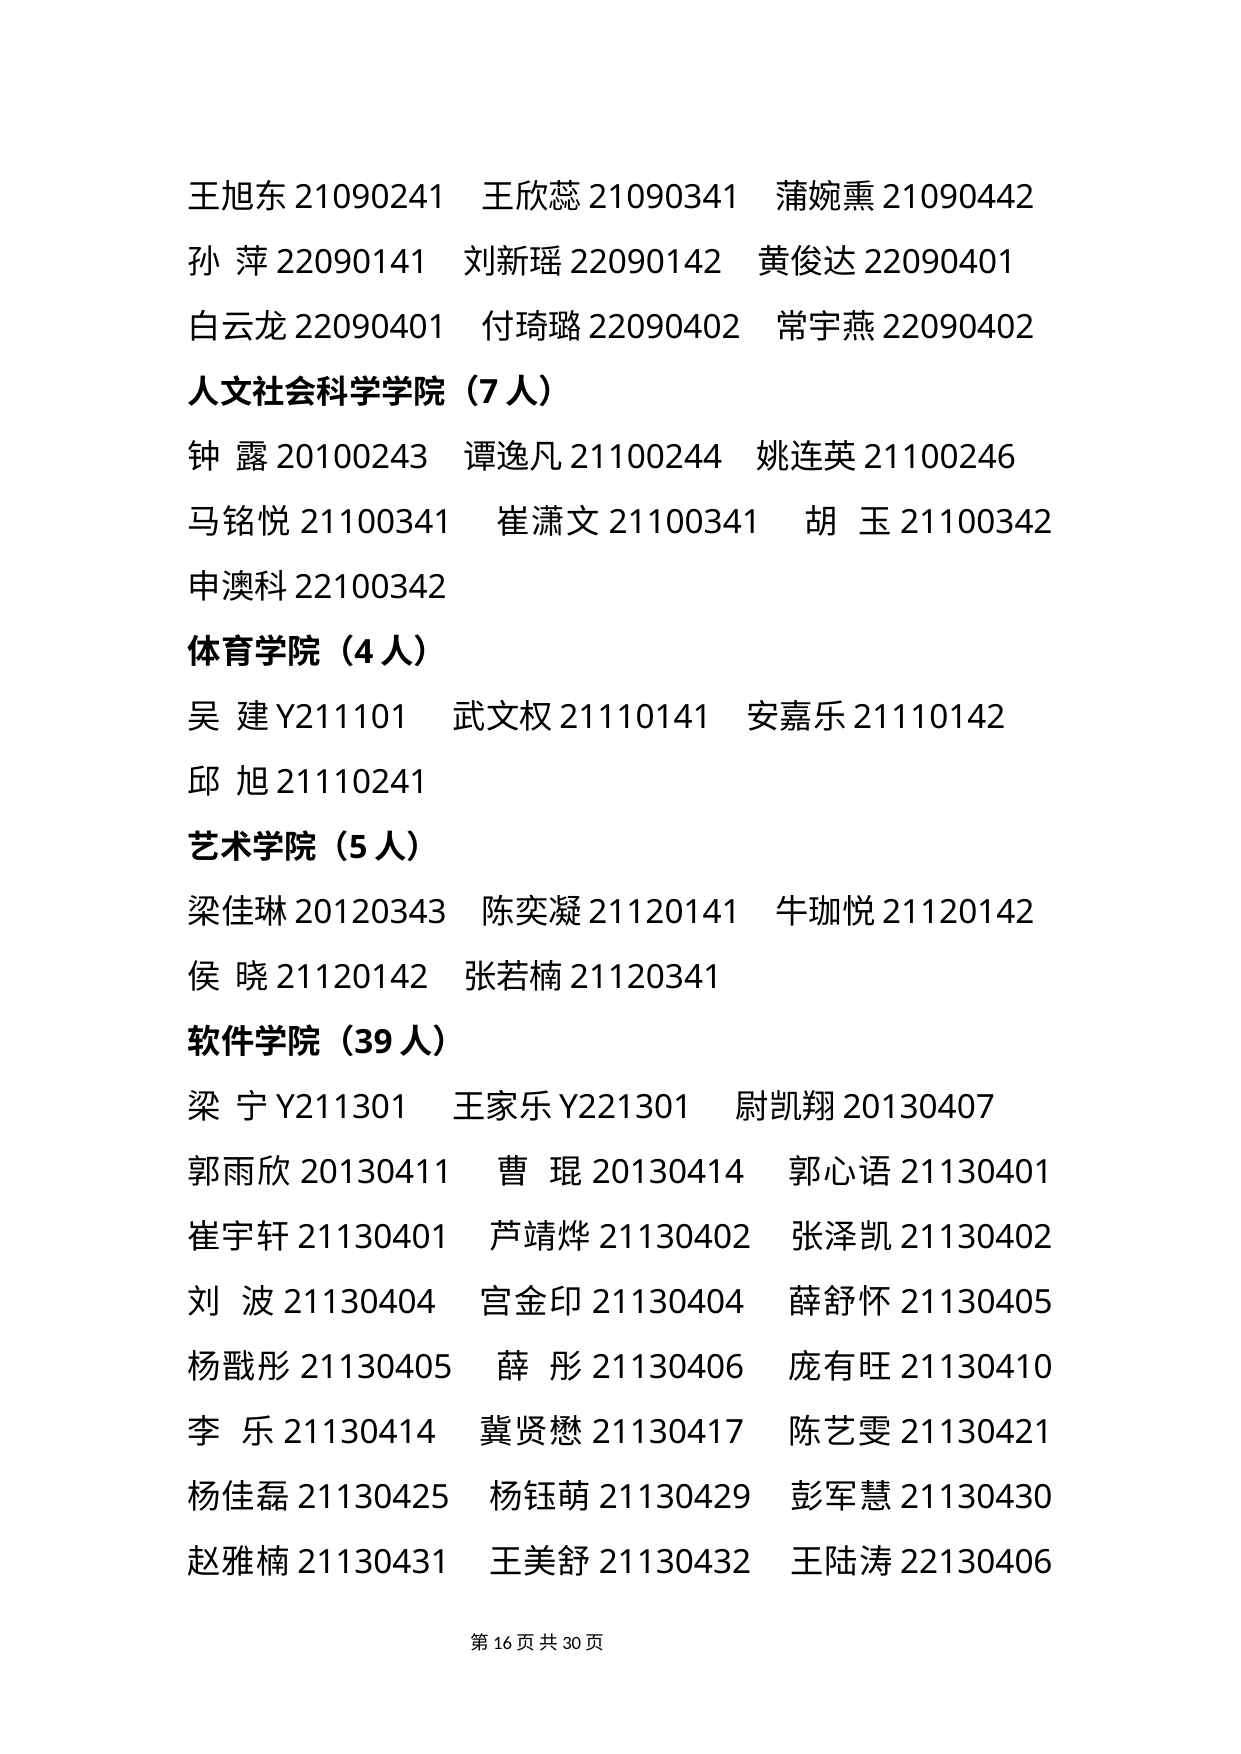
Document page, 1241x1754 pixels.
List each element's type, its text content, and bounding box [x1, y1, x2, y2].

text 孙 萍22090141 刘新瑶22090142 黄俊达22090401 [187, 227, 1053, 292]
text 马铭悦21100341 崔潇文21100341 胡 玉21100342申澳科22100342 [187, 487, 1053, 617]
text 梁 宁Y211301 王家乐Y221301 尉凯翔20130407 [187, 1072, 1053, 1137]
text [187, 1137, 1053, 1592]
text 钟 露20100243 谭逸凡21100244 姚连英21100246 [187, 422, 1053, 487]
text 白云龙22090401 付琦璐22090402 常宇燕22090402 [187, 292, 1053, 357]
text 吴 建Y211101 武文权21110141 安嘉乐21110142 [187, 682, 1053, 747]
text 人文社会科学学院（7人） [187, 357, 1053, 422]
text 体育学院（4人） [187, 617, 1053, 682]
text 王旭东21090241 王欣蕊21090341 蒲婉熏21090442 [187, 162, 1053, 227]
text 邱 旭21110241 [187, 747, 1053, 812]
text 软件学院（39人） [187, 1007, 1053, 1072]
text 侯 晓21120142 张若楠21120341 [187, 942, 1053, 1007]
text 艺术学院（5人） [187, 812, 1053, 877]
text 梁佳琳20120343 陈奕凝21120141 牛珈悦21120142 [187, 877, 1053, 942]
